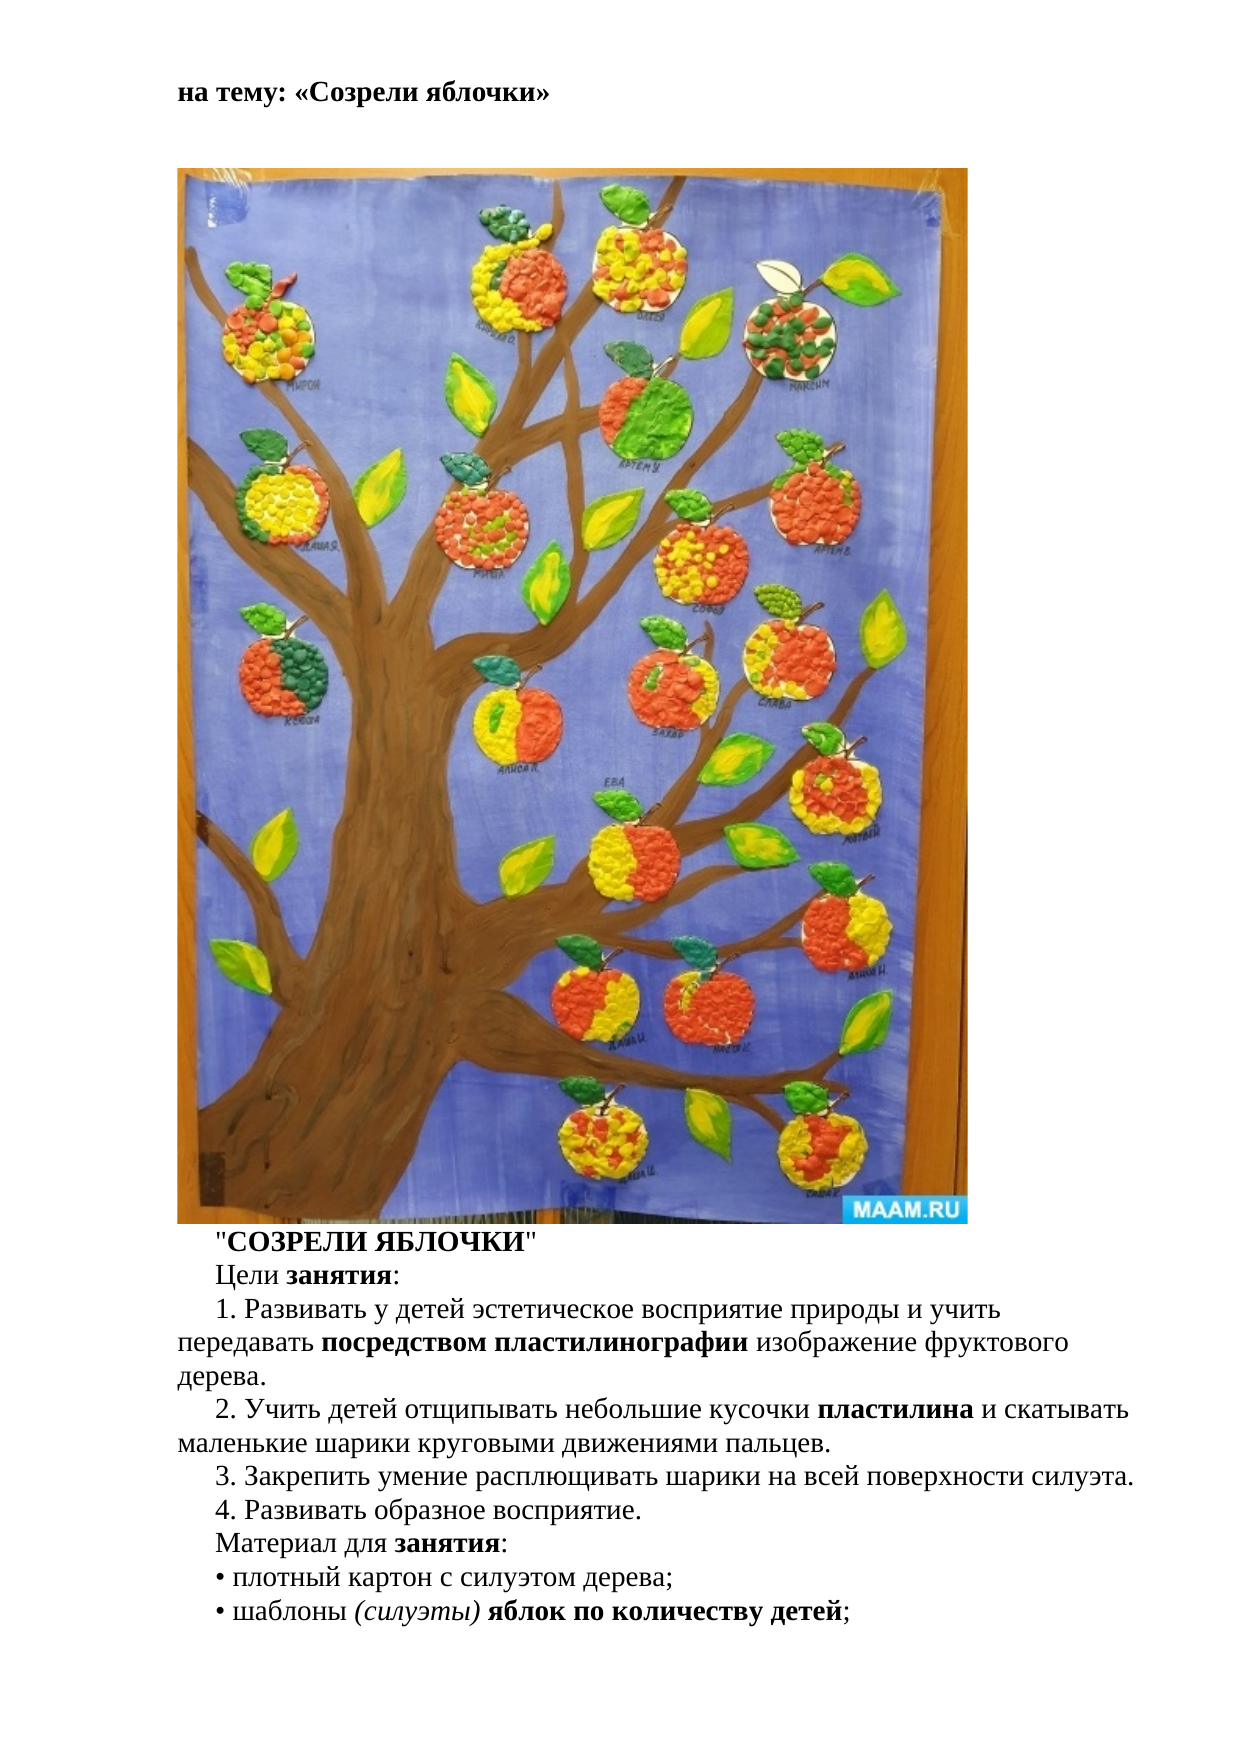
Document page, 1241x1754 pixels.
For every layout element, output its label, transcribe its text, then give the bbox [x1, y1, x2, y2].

text 1. Развивать у детей эстетическое восприятие природы и учить передавать посредством пластилинографии изображение фруктового дерева. [177, 1291, 1152, 1391]
text 4. Развивать образное восприятие. [177, 1492, 1152, 1526]
text • плотный картон с силуэтом дерева; [177, 1559, 1152, 1593]
text 3. Закрепить умение расплющивать шарики на всей поверхности силуэта. [177, 1458, 1152, 1492]
text на тему: «Созрели яблочки» [177, 74, 1152, 107]
picture [177, 168, 968, 1224]
text Материал для занятия: [177, 1526, 1152, 1559]
text • шаблоны (силуэты) яблок по количеству детей; [177, 1593, 1152, 1626]
text Цели занятия: [177, 1257, 1152, 1291]
text 2. Учить детей отщипывать небольшие кусочки пластилина и скатывать маленькие шарики круговыми движениями пальцев. [177, 1391, 1152, 1458]
text "СОЗРЕЛИ ЯБЛОЧКИ" [177, 1224, 1152, 1257]
